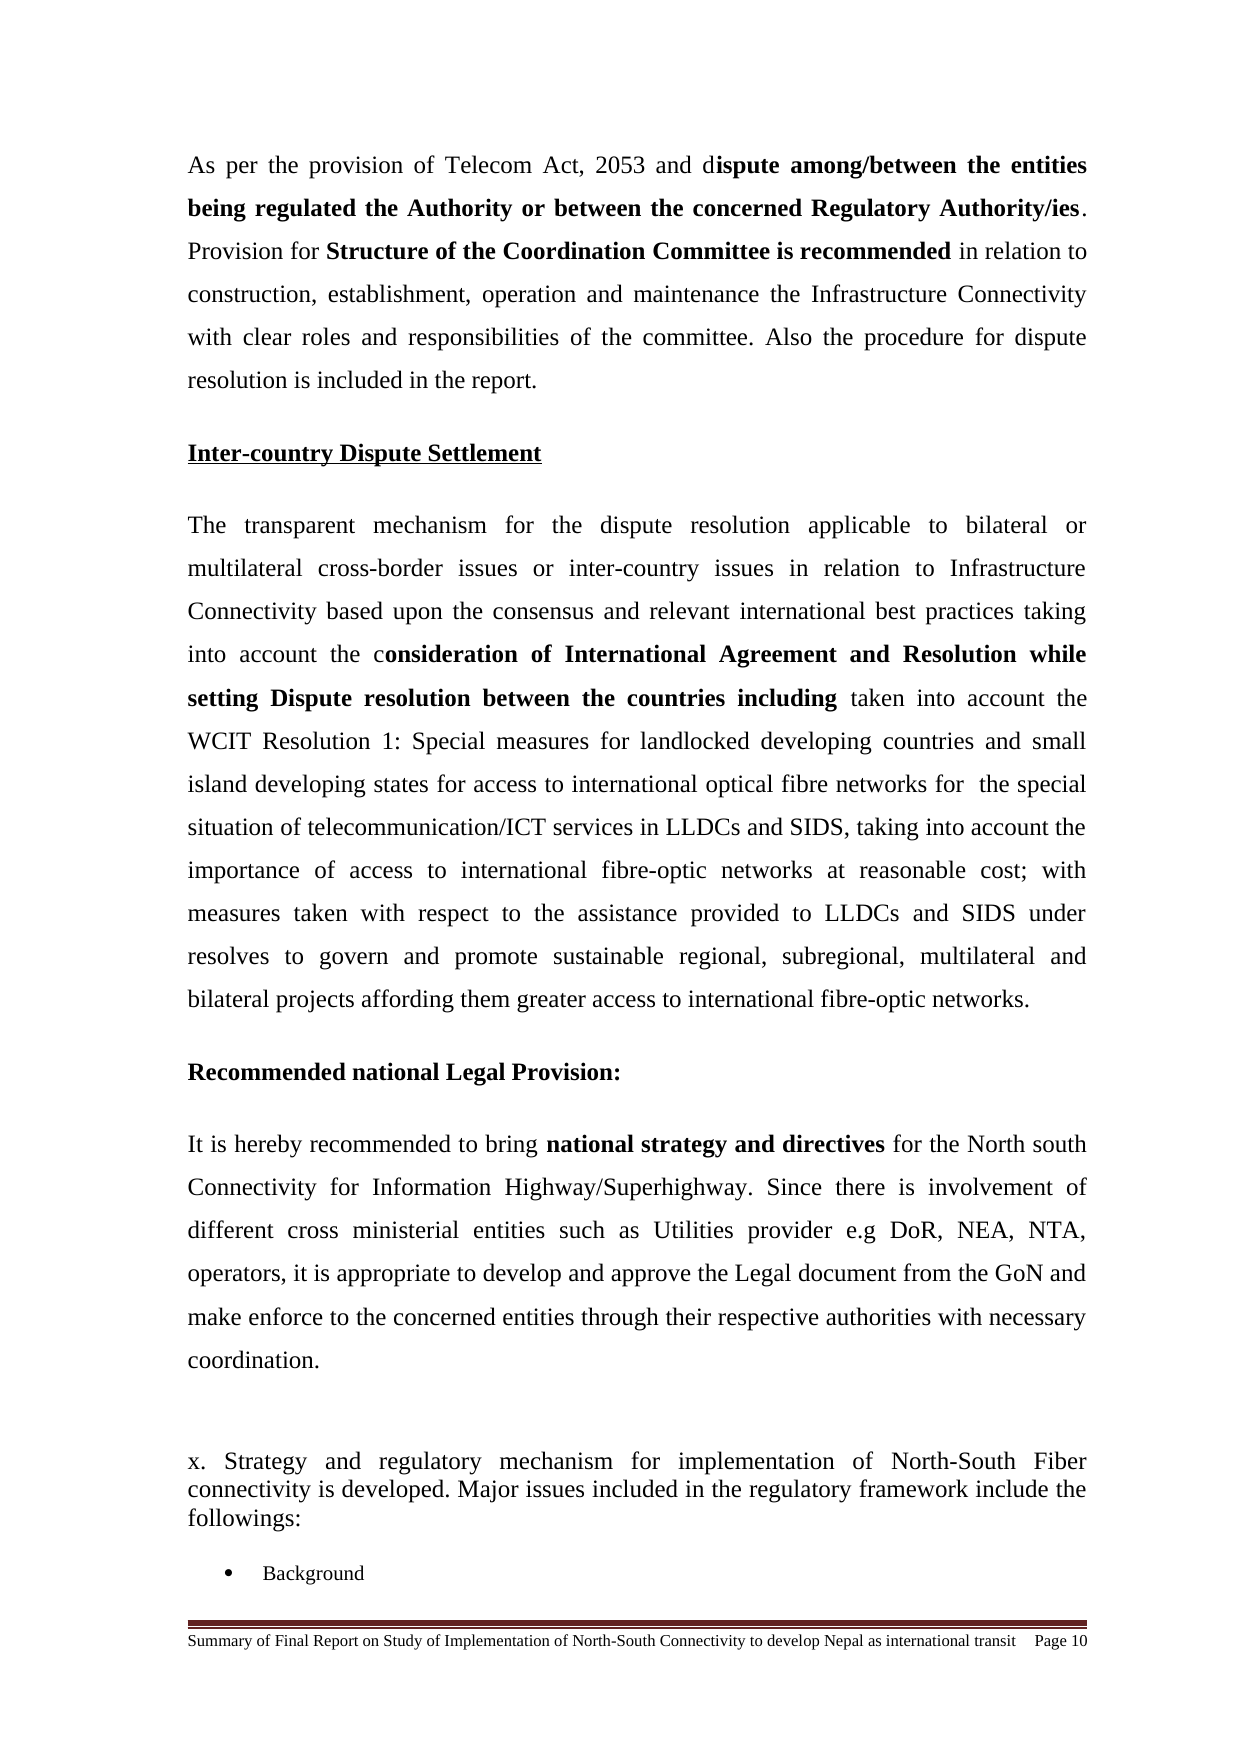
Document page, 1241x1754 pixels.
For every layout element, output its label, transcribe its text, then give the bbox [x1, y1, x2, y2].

text The transparent mechanism for the dispute resolution applicable to bilateral or multilateral cross-border issues or inter-country issues in relation to Infrastructure Connectivity based upon the consensus and relevant international best practices taking into account the consideration of International Agreement and Resolution while setting Dispute resolution between the countries including taken into account the WCIT Resolution 1: Special measures for landlocked developing countries and small island developing states for access to international optical fibre networks for the special situation of telecommunication/ICT services in LLDCs and SIDS, taking into account the importance of access to international fibre-optic networks at reasonable cost; with measures taken with respect to the assistance provided to LLDCs and SIDS under resolves to govern and promote sustainable regional, subregional, multilateral and bilateral projects affording them greater access to international fibre-optic networks. [187, 510, 1087, 1013]
text As per the provision of Telecom Act, 2053 and dispute among/between the entities being regulated the Authority or between the concerned Regulatory Authority/ies. Provision for Structure of the Coordination Committee is recommended in relation to construction, establishment, operation and maintenance the Infrastructure Connectivity with clear roles and responsibilities of the committee. Also the procedure for dispute resolution is included in the report. [187, 150, 1087, 394]
text Recommended national Legal Provision: [187, 1057, 1087, 1086]
list Background [225, 1561, 1087, 1585]
text Inter-country Dispute Settlement [187, 438, 1087, 467]
text It is hereby recommended to bring national strategy and directives for the North south Connectivity for Information Highway/Superhighway. Since there is involvement of different cross ministerial entities such as Utilities provider e.g DoR, NEA, NTA, operators, it is appropriate to develop and approve the Legal document from the GoN and make enforce to the concerned entities through their respective authorities with necessary coordination. [187, 1129, 1087, 1373]
text x. Strategy and regulatory mechanism for implementation of North-South Fiber connectivity is developed. Major issues included in the regulatory framework include the followings: [187, 1446, 1087, 1532]
